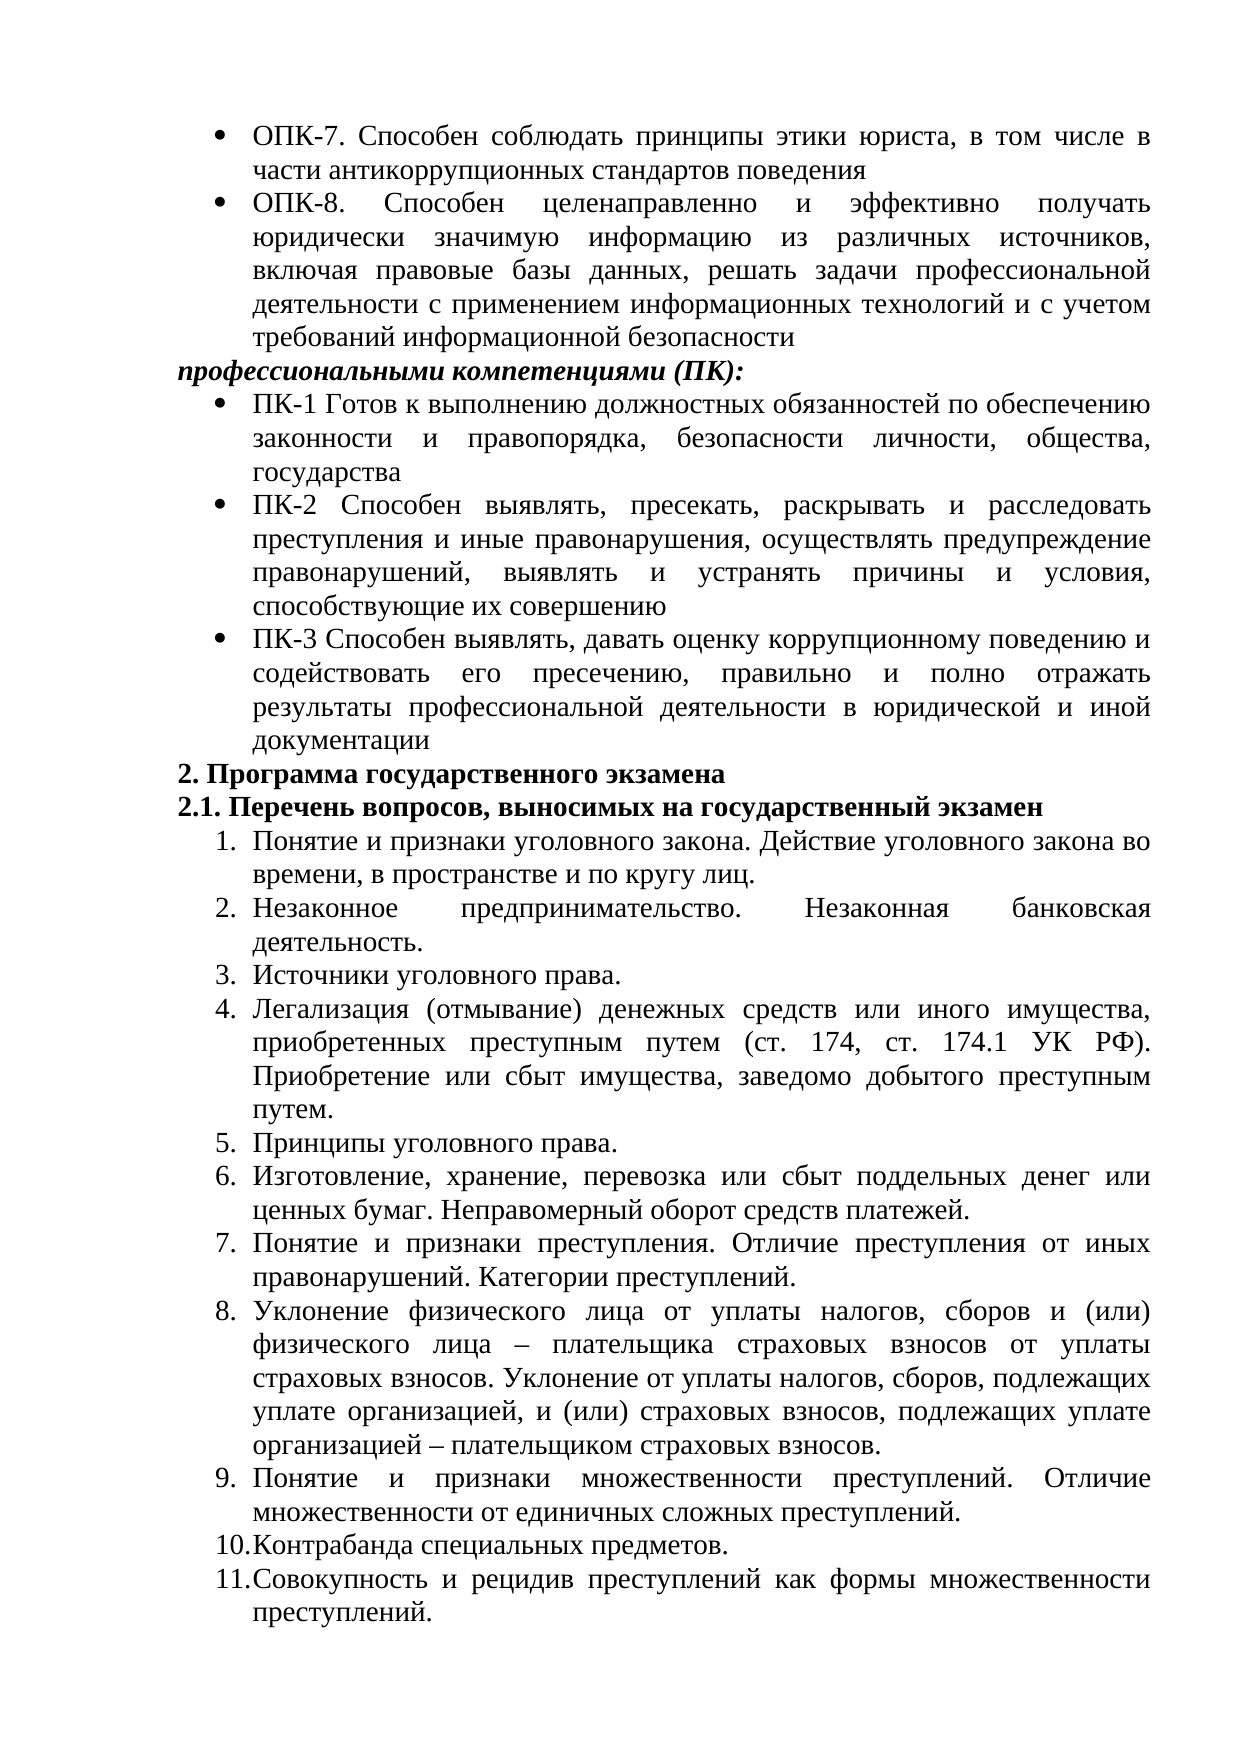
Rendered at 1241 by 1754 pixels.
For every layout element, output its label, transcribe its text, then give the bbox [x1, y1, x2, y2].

list Совокупность и рецидив преступлений как формы множественности преступлений. [215, 1561, 1152, 1628]
list Уклонение физического лица от уплаты налогов, сборов и (или) физического лица – плательщика страховых взносов от уплаты страховых взносов. Уклонение от уплаты налогов, сборов, подлежащих уплате организацией, и (или) страховых взносов, подлежащих уплате организацией – плательщиком страховых взносов. [215, 1293, 1152, 1460]
list Незаконное предпринимательство. Незаконная банковская деятельность. [215, 890, 1152, 957]
list Понятие и признаки уголовного закона. Действие уголовного закона во времени, в пространстве и по кругу лиц. [215, 823, 1152, 890]
list Понятие и признаки преступления. Отличие преступления от иных правонарушений. Категории преступлений. [215, 1226, 1152, 1293]
list Источники уголовного права. [215, 957, 1152, 991]
list Понятие и признаки множественности преступлений. Отличие множественности от единичных сложных преступлений. [215, 1460, 1152, 1527]
text 2. Программа государственного экзамена [177, 756, 1152, 789]
list Контрабанда специальных предметов. [215, 1527, 1152, 1561]
list ПК-3 Способен выявлять, давать оценку коррупционному поведению и содействовать его пресечению, правильно и полно отражать результаты профессиональной деятельности в юридической и иной документации [215, 622, 1152, 756]
list ПК-2 Способен выявлять, пресекать, раскрывать и расследовать преступления и иные правонарушения, осуществлять предупреждение правонарушений, выявлять и устранять причины и условия, способствующие их совершению [215, 487, 1152, 622]
list Принципы уголовного права. [215, 1125, 1152, 1158]
list Изготовление, хранение, перевозка или сбыт поддельных денег или ценных бумаг. Неправомерный оборот средств платежей. [215, 1158, 1152, 1226]
list Легализация (отмывание) денежных средств или иного имущества, приобретенных преступным путем (ст. 174, ст. 174.1 УК РФ). Приобретение или сбыт имущества, заведомо добытого преступным путем. [215, 991, 1152, 1125]
list ПК-1 Готов к выполнению должностных обязанностей по обеспечению законности и правопорядка, безопасности личности, общества, государства [215, 387, 1152, 487]
list ОПК-7. Способен соблюдать принципы этики юриста, в том числе в части антикоррупционных стандартов поведения [215, 118, 1152, 185]
list ОПК-8. Способен целенаправленно и эффективно получать юридически значимую информацию из различных источников, включая правовые базы данных, решать задачи профессиональной деятельности с применением информационных технологий и с учетом требований информационной безопасности [215, 185, 1152, 353]
text профессиональными компетенциями (ПК): [177, 353, 1152, 387]
text 2.1. Перечень вопросов, выносимых на государственный экзамен [177, 789, 1152, 823]
